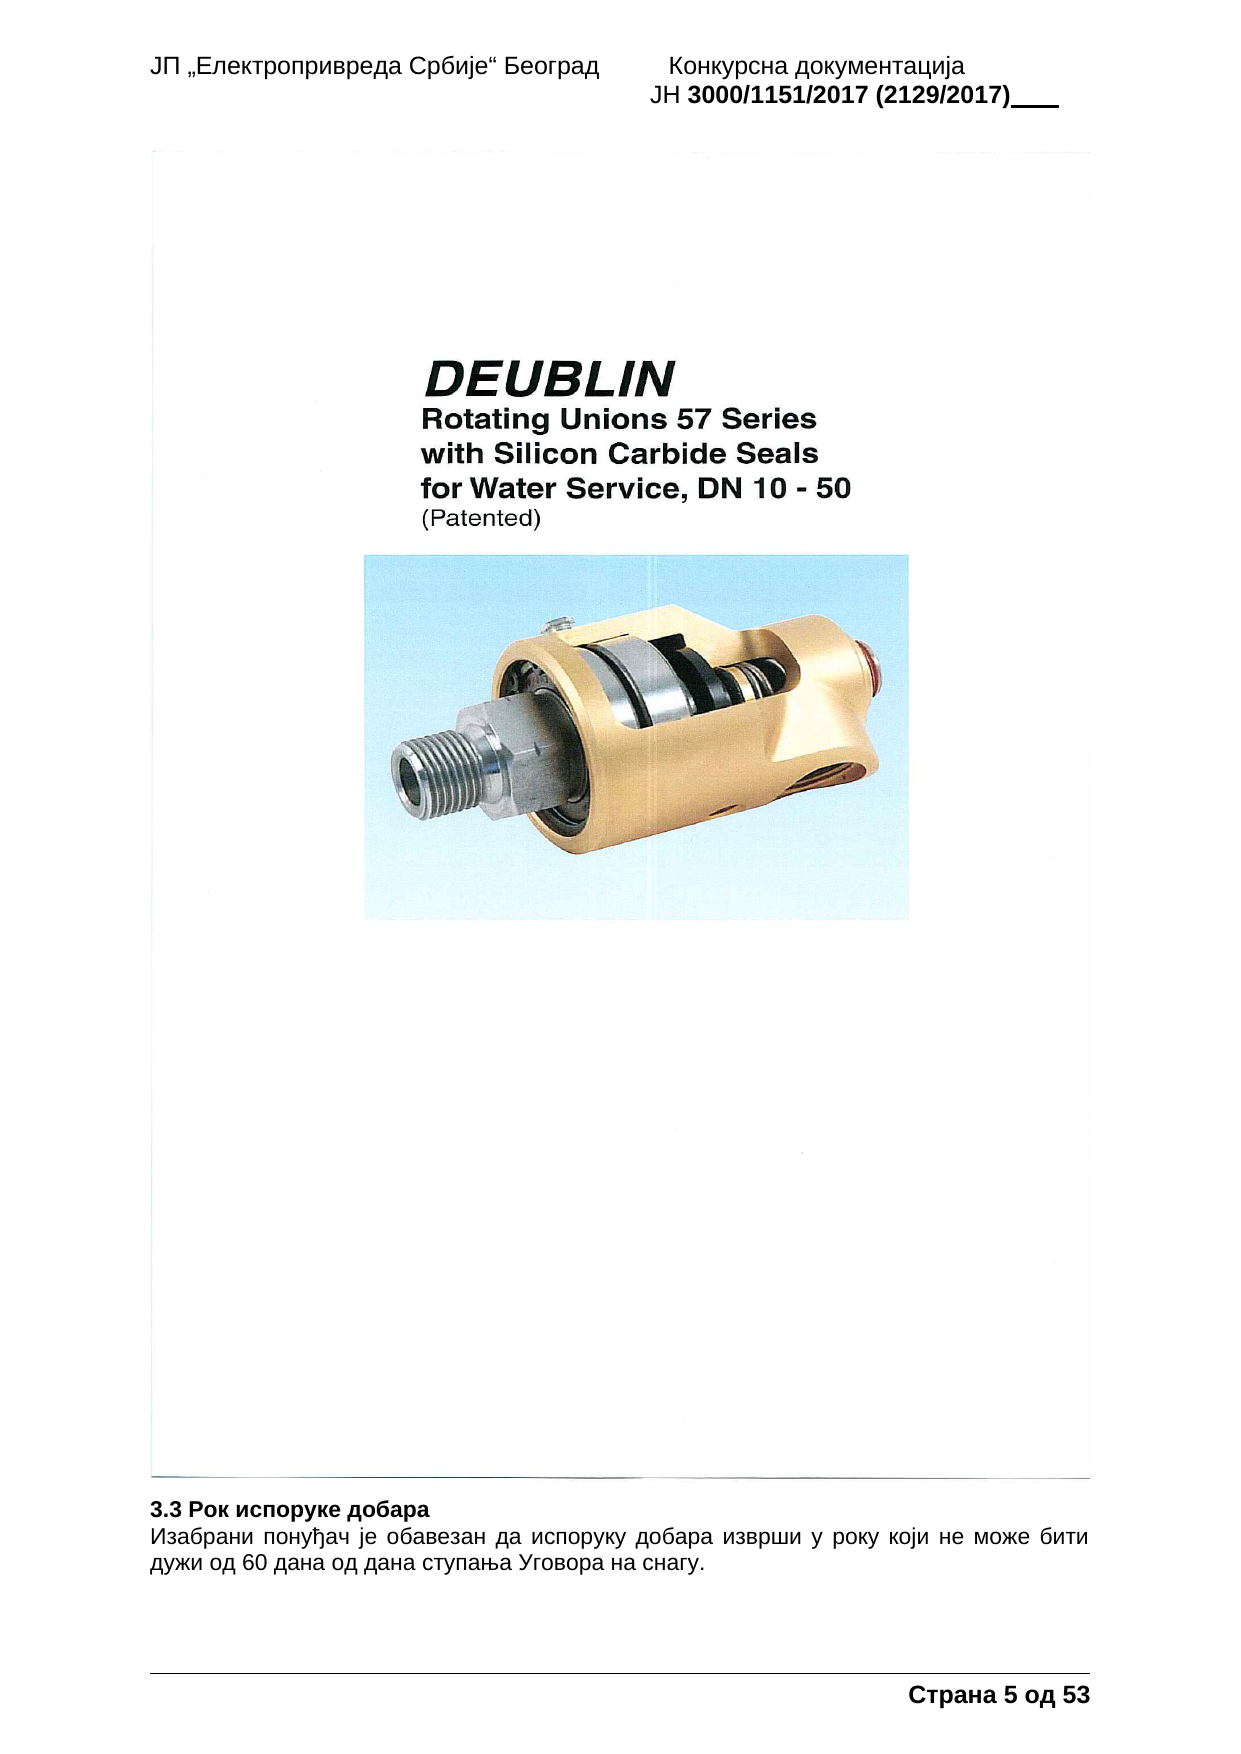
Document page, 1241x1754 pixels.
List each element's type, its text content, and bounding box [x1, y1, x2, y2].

text Изабрани понуђач је обавезан да испоруку добара изврши у року који не може бити дужи од 60 дана од дана ступања Уговора на снагу. [150, 1523, 1090, 1576]
subtitle 3.3 Рок испоруке добара [150, 1496, 1090, 1523]
